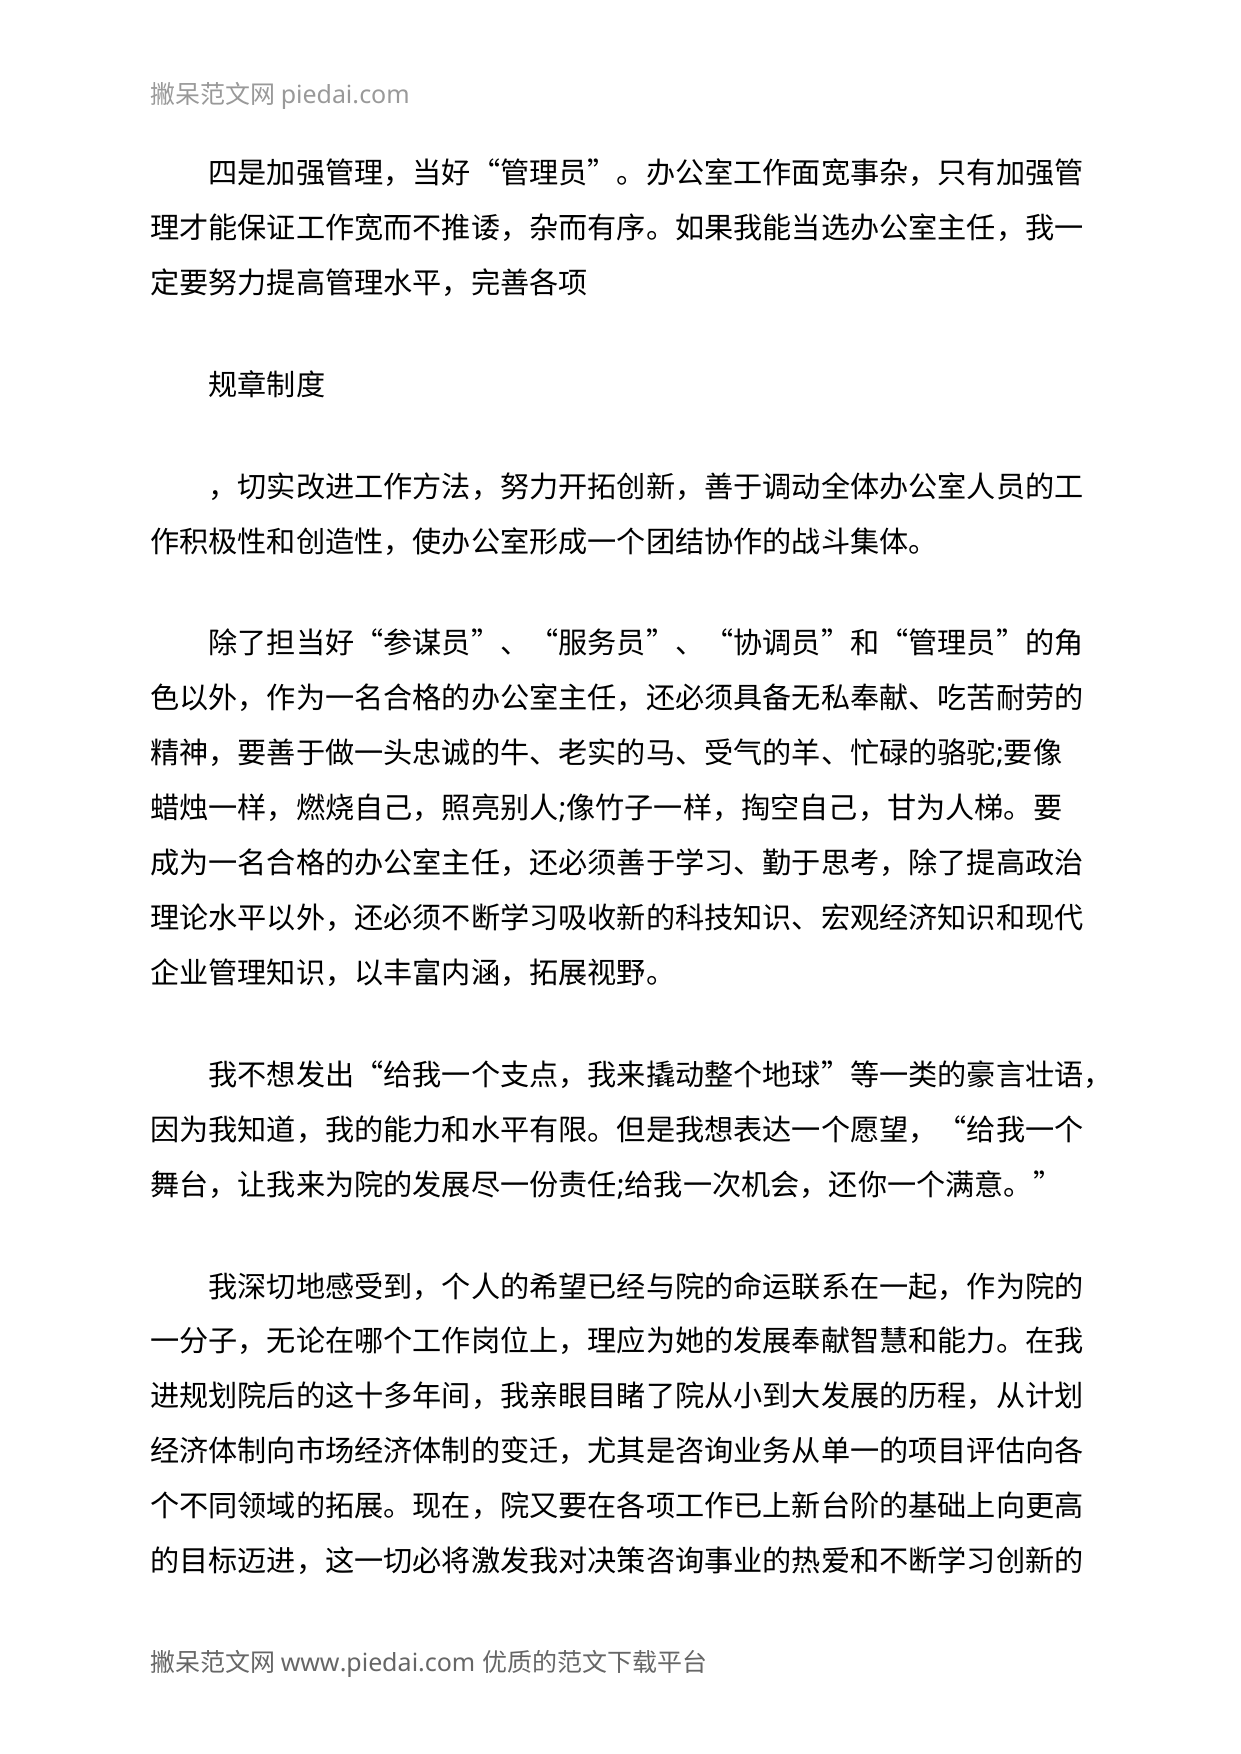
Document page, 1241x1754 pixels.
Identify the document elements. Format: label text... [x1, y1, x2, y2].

text 规章制度 [150, 362, 1090, 404]
text 我不想发出“给我一个支点，我来撬动整个地球”等一类的豪言壮语，因为我知道，我的能力和水平有限。但是我想表达一个愿望，“给我一个舞台，让我来为院的发展尽一份责任;给我一次机会，还你一个满意。” [150, 1051, 1090, 1203]
text 四是加强管理，当好“管理员”。办公室工作面宽事杂，只有加强管理才能保证工作宽而不推诿，杂而有序。如果我能当选办公室主任，我一定要努力提高管理水平，完善各项 [150, 150, 1090, 302]
text ，切实改进工作方法，努力开拓创新，善于调动全体办公室人员的工作积极性和创造性，使办公室形成一个团结协作的战斗集体。 [150, 463, 1090, 561]
text 除了担当好“参谋员”、“服务员”、“协调员”和“管理员”的角色以外，作为一名合格的办公室主任，还必须具备无私奉献、吃苦耐劳的精神，要善于做一头忠诚的牛、老实的马、受气的羊、忙碌的骆驼;要像蜡烛一样，燃烧自己，照亮别人;像竹子一样，掏空自己，甘为人梯。要成为一名合格的办公室主任，还必须善于学习、勤于思考，除了提高政治理论水平以外，还必须不断学习吸收新的科技知识、宏观经济知识和现代企业管理知识，以丰富内涵，拓展视野。 [150, 620, 1090, 992]
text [150, 1263, 1090, 1580]
